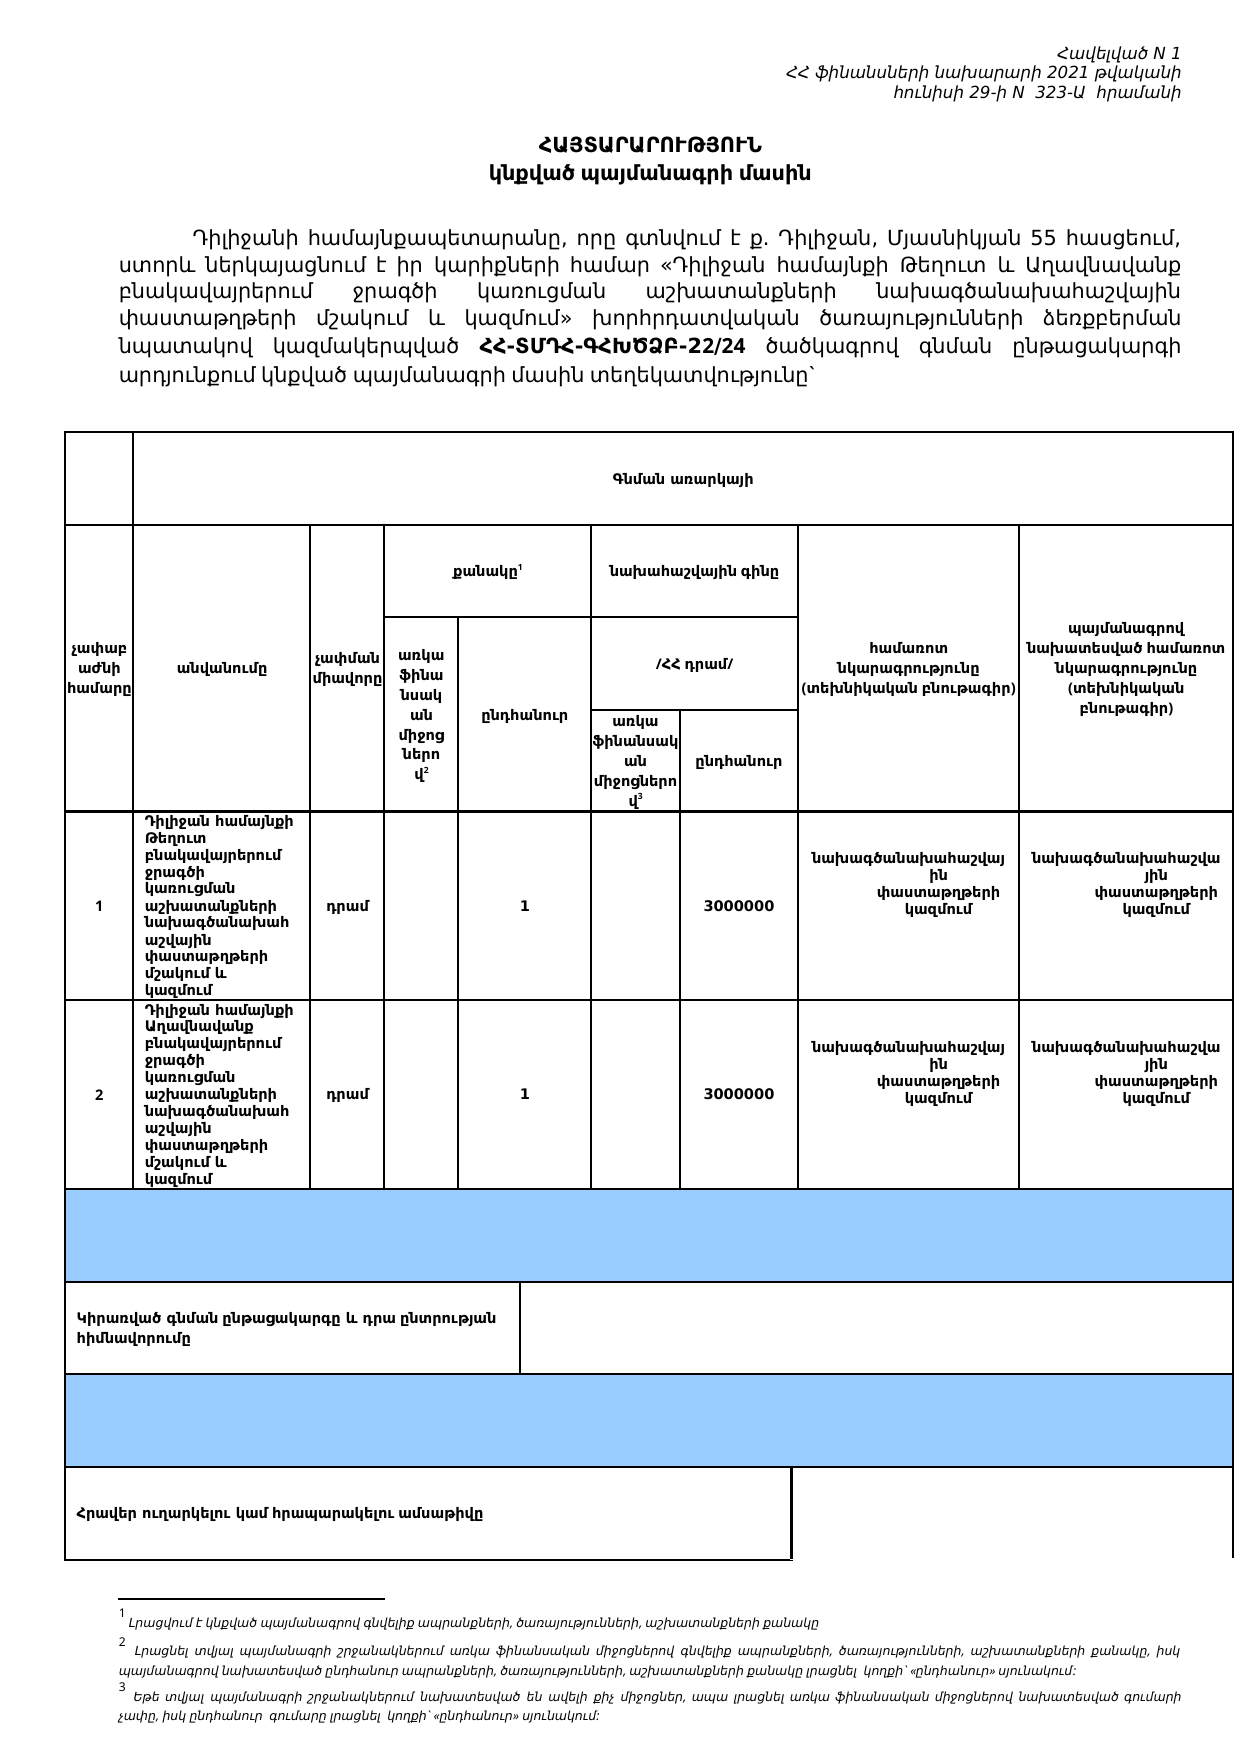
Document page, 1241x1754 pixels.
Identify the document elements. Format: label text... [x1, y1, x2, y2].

table_cell նախագծանախահաշվային փաստաթղթերի կազմում [799, 813, 1018, 999]
table_cell նախագծանախահաշվային փաստաթղթերի կազմում [799, 1001, 1018, 1188]
table_cell նախահաշվային գինը [592, 526, 797, 616]
table_cell [385, 813, 457, 999]
table_cell անվանումը [134, 526, 309, 810]
table_cell քանակը [385, 526, 590, 616]
table_cell 2 [66, 1001, 132, 1188]
table_cell Կիրառված գնման ընթացակարգը և դրա ընտրության հիմնավորումը [66, 1283, 519, 1373]
text հունիսի 29-ի N 323-Ա հրամանի [118, 83, 1182, 102]
text Հավելված N 1 [118, 44, 1182, 63]
table_cell 3000000 [681, 1001, 797, 1188]
table_cell [66, 1190, 1232, 1281]
table_header Գնման առարկայի [134, 433, 1232, 524]
table_cell /ՀՀ դրամ/ [592, 618, 797, 709]
table_cell 1 [459, 1001, 590, 1188]
table_cell 1 [459, 813, 590, 999]
table_cell [521, 1283, 1232, 1373]
text կնքված պայմանագրի մասին [118, 158, 1182, 187]
table_cell ընդհանուր [459, 618, 590, 810]
text ՀՀ ֆինանսների նախարարի 2021 թվականի [118, 63, 1182, 83]
text Դիլիջանի համայնքապետարանը, որը գտնվում է ք. Դիլիջան, Մյասնիկյան 55 հասցեում, ստորև ներկայացնում է իր կարիքների համար «Դիլիջան համայնքի Թեղուտ և Աղավնավանք բնակավայրերում ջրագծի կառուցման աշխատանքների նախագծանախահաշվային փաստաթղթերի մշակում և կազմում» խորհրդատվական ծառայությունների ձեռքբերման նպատակով կազմակերպված ՀՀ-ՏՄԴՀ-ԳՀԽԾՁԲ-22/24 ծածկագրով գնման ընթացակարգի արդյունքում կնքված պայմանագրի մասին տեղեկատվությունը` [118, 226, 1182, 388]
table_cell դրամ [311, 813, 383, 999]
table_cell 1 [66, 813, 132, 999]
table_cell չափաբաժնի համարը [66, 526, 132, 810]
table_cell Հրավեր ուղարկելու կամ հրապարակելու ամսաթիվը [66, 1468, 790, 1558]
table_cell [592, 813, 679, 999]
table_cell [592, 1001, 679, 1188]
table_cell դրամ [311, 1001, 383, 1188]
table_cell ընդհանուր [681, 711, 797, 810]
table_cell առկա ֆինանսական միջոցներով [385, 618, 457, 810]
table_header [66, 433, 132, 524]
table_cell [66, 1375, 1232, 1466]
text ՀԱՅՏԱՐԱՐՈՒԹՅՈՒՆ [118, 130, 1182, 158]
table_cell նախագծանախահաշվային փաստաթղթերի կազմում [1020, 813, 1232, 999]
table_cell 3000000 [681, 813, 797, 999]
table_cell համառոտ նկարագրությունը (տեխնիկական բնութագիր) [799, 526, 1018, 810]
table_cell առկա ֆինանսական միջոցներով [592, 711, 679, 810]
table_cell [385, 1001, 457, 1188]
table_cell [793, 1468, 1232, 1558]
table_cell չափման միավորը [311, 526, 383, 810]
table_cell Դիլիջան համայնքի Աղավնավանք բնակավայրերում ջրագծի կառուցման աշխատանքների նախագծանախահաշվային փաստաթղթերի մշակում և կազմում [134, 1001, 309, 1188]
table_cell պայմանագրով նախատեսված համառոտ նկարագրությունը (տեխնիկական բնութագիր) [1020, 526, 1232, 810]
table_cell նախագծանախահաշվային փաստաթղթերի կազմում [1020, 1001, 1232, 1188]
table_cell Դիլիջան համայնքի Թեղուտ բնակավայրերում ջրագծի կառուցման աշխատանքների նախագծանախահաշվային փաստաթղթերի մշակում և կազմում [134, 813, 309, 999]
